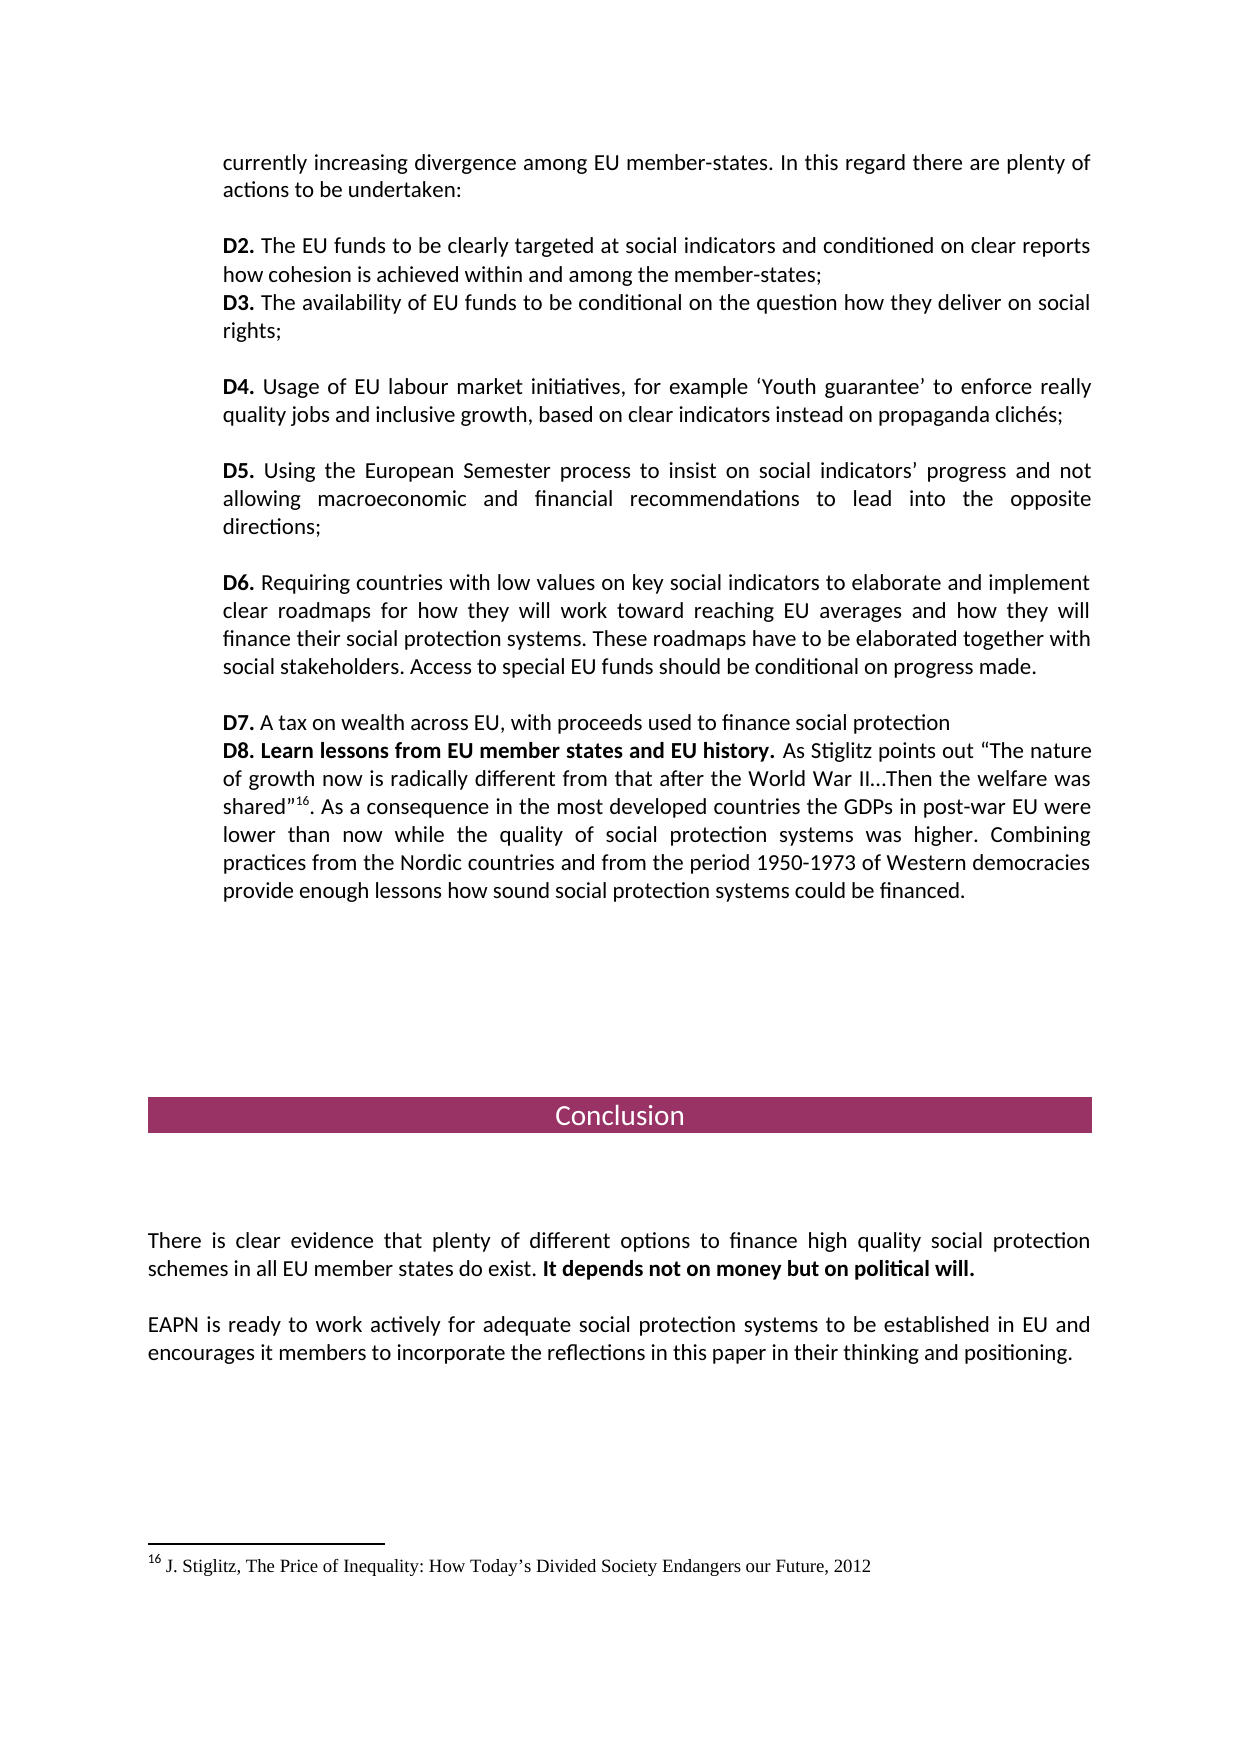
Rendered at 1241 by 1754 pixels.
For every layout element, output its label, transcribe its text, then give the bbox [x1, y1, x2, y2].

text D7. A tax on wealth across EU, with proceeds used to finance social protection [223, 708, 1093, 736]
text D2. The EU funds to be clearly targeted at social indicators and conditioned on clear reports how cohesion is achieved within and among the member-states; [223, 232, 1093, 288]
text D4. Usage of EU labour market initiatives, for example ‘Youth guarantee’ to enforce really quality jobs and inclusive growth, based on clear indicators instead on propaganda clichés; [223, 372, 1093, 428]
title Conclusion [148, 1097, 1092, 1133]
text EAPN is ready to work actively for adequate social protection systems to be established in EU and encourages it members to incorporate the reflections in this paper in their thinking and positioning. [148, 1311, 1093, 1367]
text There is clear evidence that plenty of different options to finance high quality social protection schemes in all EU member states do exist. It depends not on money but on political will. [148, 1226, 1093, 1282]
text D5. Using the European Semester process to insist on social indicators’ progress and not allowing macroeconomic and financial recommendations to lead into the opposite directions; [223, 456, 1093, 540]
text D6. Requiring countries with low values on key social indicators to elaborate and implement clear roadmaps for how they will work toward reaching EU averages and how they will finance their social protection systems. These roadmaps have to be elaborated together with social stakeholders. Access to special EU funds should be conditional on progress made. [223, 568, 1093, 680]
text D8. Learn lessons from EU member states and EU history. As Stiglitz points out “The nature of growth now is radically different from that after the World War II…Then the welfare was shared”. As a consequence in the most developed countries the GDPs in post-war EU were lower than now while the quality of social protection systems was higher. Combining practices from the Nordic countries and from the period 1950-1973 of Western democracies provide enough lessons how sound social protection systems could be financed. [223, 736, 1093, 904]
text D3. The availability of EU funds to be conditional on the question how they deliver on social rights; [223, 288, 1093, 344]
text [223, 148, 1093, 204]
